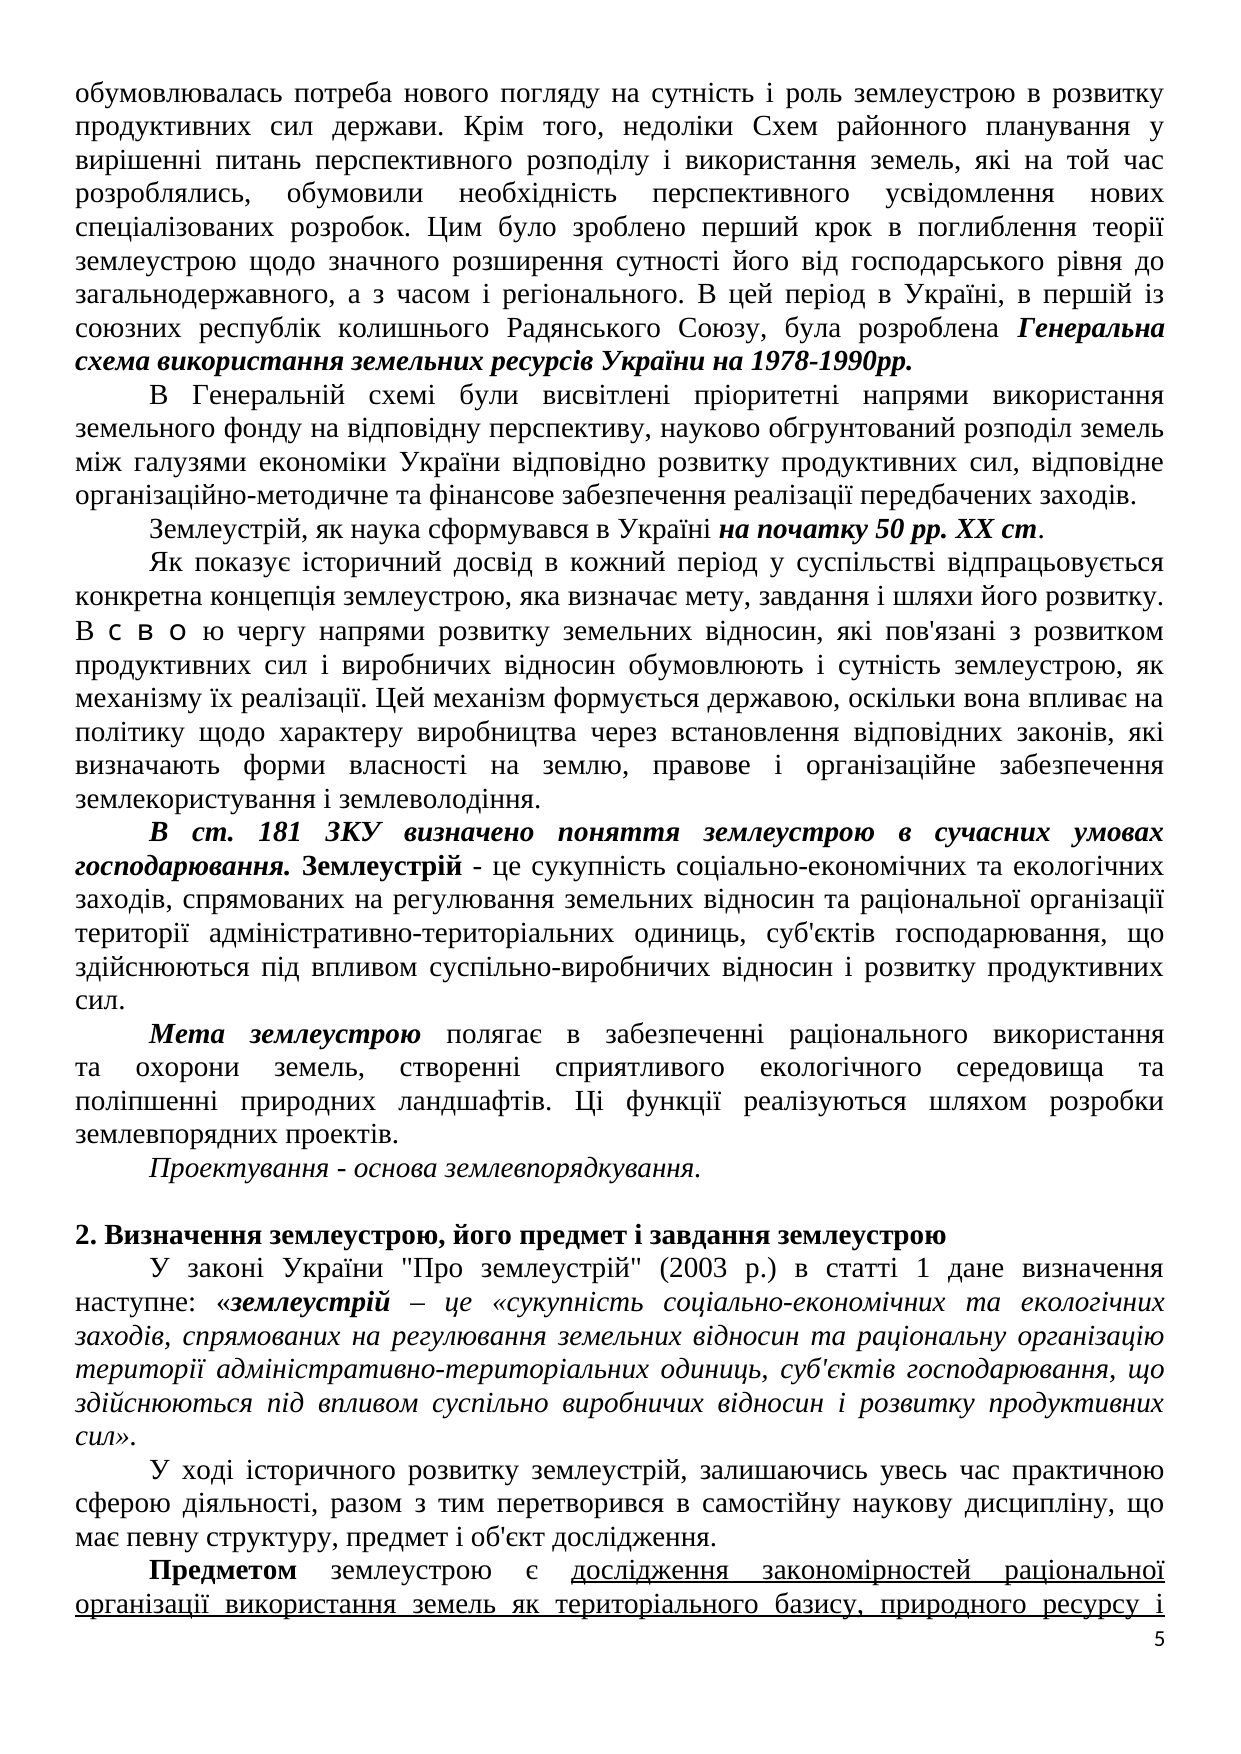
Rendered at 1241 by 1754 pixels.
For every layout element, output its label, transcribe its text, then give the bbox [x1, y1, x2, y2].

text У ході історичного розвитку землеустрій, залишаючись увесь час практичною сферою діяльності, разом з тим перетворився в самостійну наукову дисципліну, що має певну структуру, предмет і об'єкт дослідження. [75, 1452, 1165, 1552]
text Проектування - основа землевпорядкування. [75, 1150, 1165, 1183]
text В Генеральній схемі були висвітлені пріоритетні напрями використання земельного фонду на відповідну перспективу, науково обгрунтований розподіл земель між галузями економіки України відповідно розвитку продуктивних сил, відповідне організаційно-методичне та фінансове забезпечення реалізації передбачених заходів. [75, 377, 1165, 511]
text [75, 1552, 1165, 1615]
text Землеустрій, як наука сформувався в Україні на початку 50 рр. XX ст. [75, 511, 1165, 544]
text В ст. 181 ЗКУ визначено поняття землеустрою в сучасних умовах господарювання. Землеустрій - це сукупність соціально-економічних та екологічних заходів, спрямованих на регулювання земельних відносин та раціональної організації території адміністративно-територіальних одиниць, суб'єктів господарювання, що здійснюються під впливом суспільно-виробничих відносин і розвитку продуктивних сил. [75, 814, 1165, 1016]
text 2. Визначення землеустрою, його предмет і завдання землеустрою [75, 1217, 1165, 1251]
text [75, 75, 1165, 377]
text Як показує історичний досвід в кожний період у суспільстві відпрацьовується конкретна концепція землеустрою, яка визначає мету, завдання і шляхи його розвитку. В ϲ ʙ ᴏ ю чергу напрями розвитку земельних відносин, які пов'язані з розвитком продуктивних сил і виробничих відносин обумовлюють і сутність землеустрою, як механізму їх реалізації. Цей механізм формується державою, оскільки вона впливає на політику щодо характеру виробництва через встановлення відповідних законів, які визначають форми власності на землю, правове і організаційне забезпечення землекористування і землеволодіння. [75, 544, 1165, 814]
text У законі України "Про землеустрій" (2003 р.) в статті 1 дане визначення наступне: «землеустрій – це «сукупність соціально-економічних та екологічних заходів, спрямованих на регулювання земельних відносин та раціональну організацію території адміністративно-територіальних одиниць, суб'єктів господарювання, що здійснюються під впливом суспільно виробничих відносин і розвитку продуктивних сил». [75, 1251, 1165, 1452]
text Мета землеустрою полягає в забезпеченні раціонального використання та охорони земель, створенні сприятливого екологічного середовища та поліпшенні природних ландшафтів. Ці функції реалізуються шляхом розробки землевпорядних проектів. [75, 1016, 1165, 1150]
